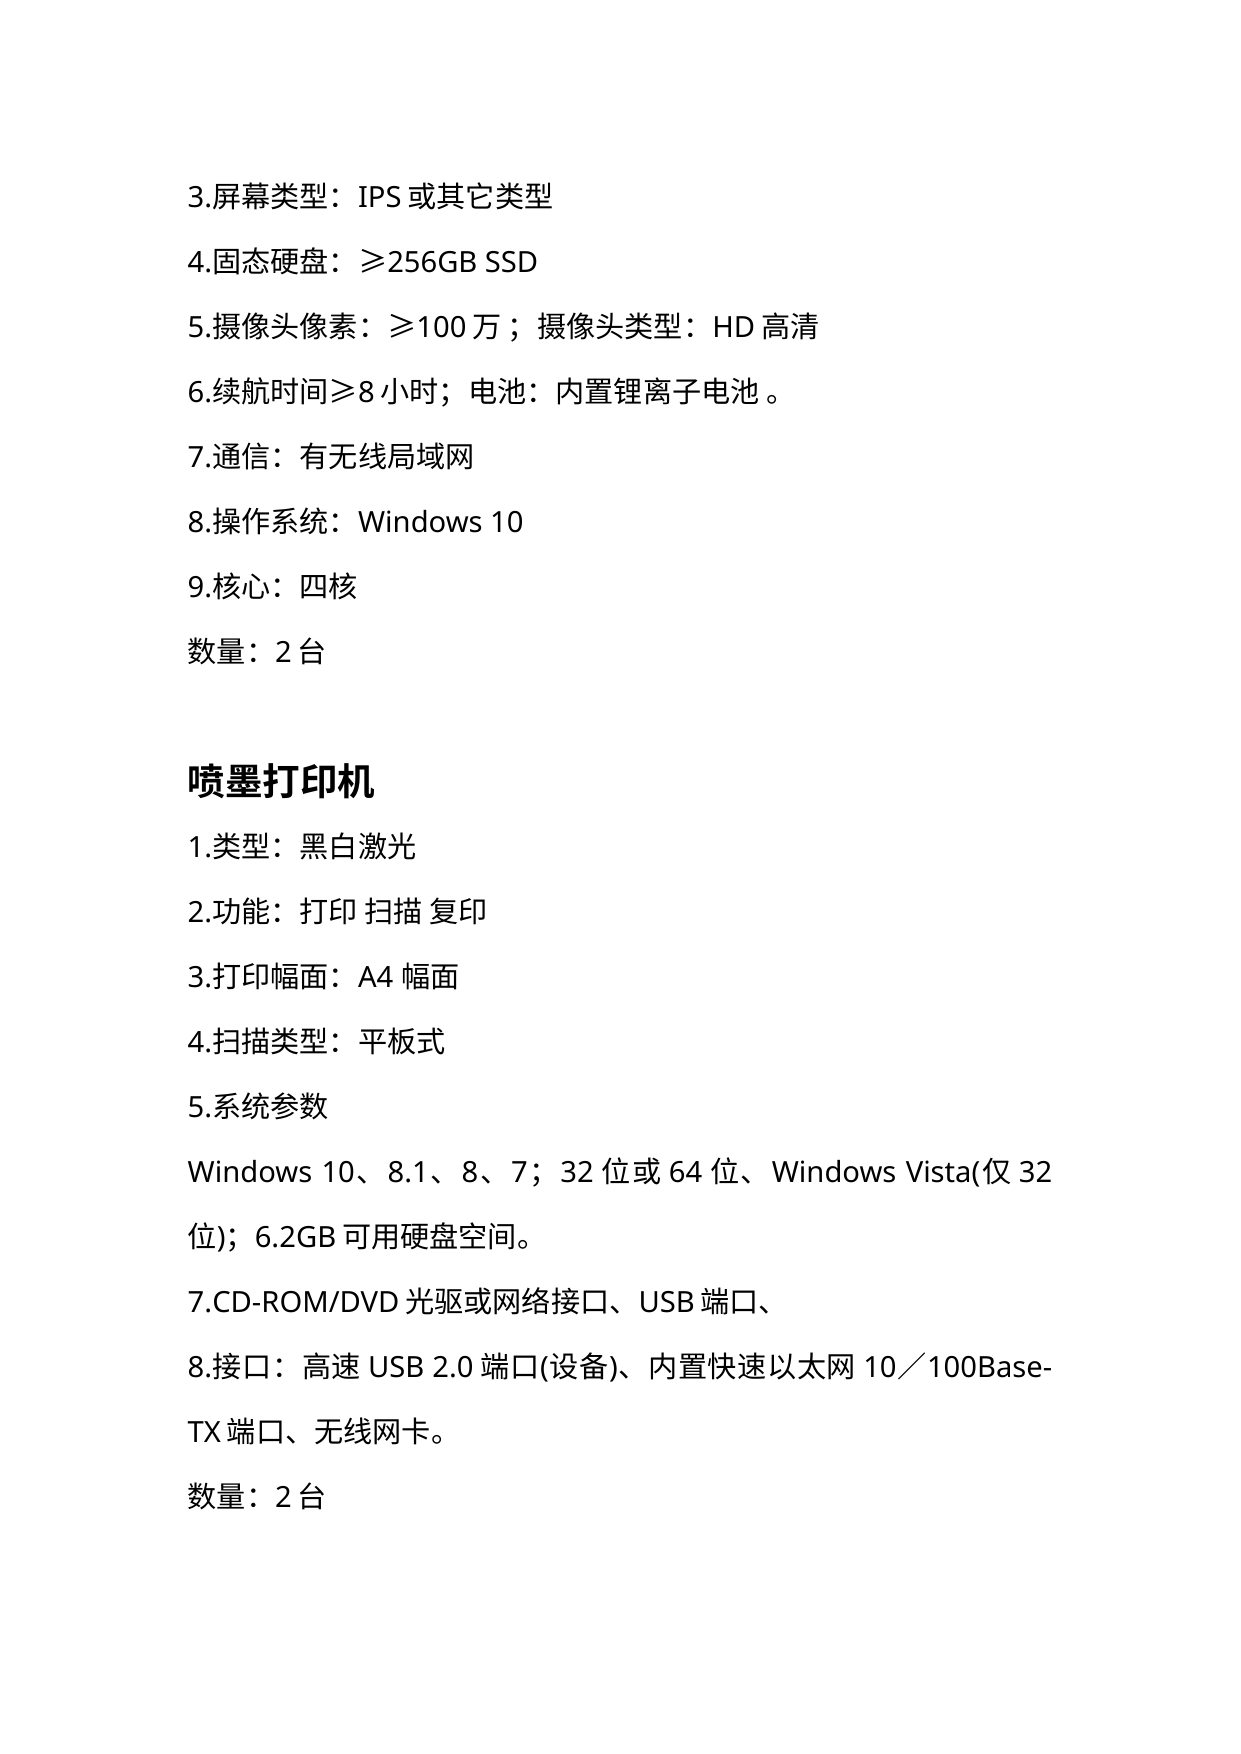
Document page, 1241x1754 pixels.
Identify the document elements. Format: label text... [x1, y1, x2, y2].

text 2.功能：打印 扫描 复印 [187, 877, 1053, 942]
text 7.CD-ROM/DVD光驱或网络接口、USB端口、 [187, 1267, 1053, 1332]
text 7.通信：有无线局域网 [187, 422, 1053, 487]
text 3.打印幅面：A4 幅面 [187, 942, 1053, 1007]
text 4.扫描类型：平板式 [187, 1007, 1053, 1072]
text 5.摄像头像素：≥100万 ；摄像头类型：HD高清 [187, 292, 1053, 357]
text 数量：2台 [187, 617, 1053, 682]
text 8.操作系统：Windows 10 [187, 487, 1053, 552]
text 喷墨打印机 [187, 747, 1053, 812]
text 数量：2台 [187, 1462, 1053, 1527]
text 3.屏幕类型：IPS或其它类型 [187, 162, 1053, 227]
text 8.接口：高速USB 2.0端口(设备)、内置快速以太网10／100Base-TX端口、无线网卡。 [187, 1332, 1053, 1462]
text Windows 10、8.1、8、7；32位或64位、Windows Vista(仅32位)；6.2GB可用硬盘空间。 [187, 1137, 1053, 1267]
text 1.类型：黑白激光 [187, 812, 1053, 877]
text 4.固态硬盘：≥256GB SSD [187, 227, 1053, 292]
text 5.系统参数 [187, 1072, 1053, 1137]
text 6.续航时间≥8小时；电池：内置锂离子电池 。 [187, 357, 1053, 422]
text 9.核心：四核 [187, 552, 1053, 617]
